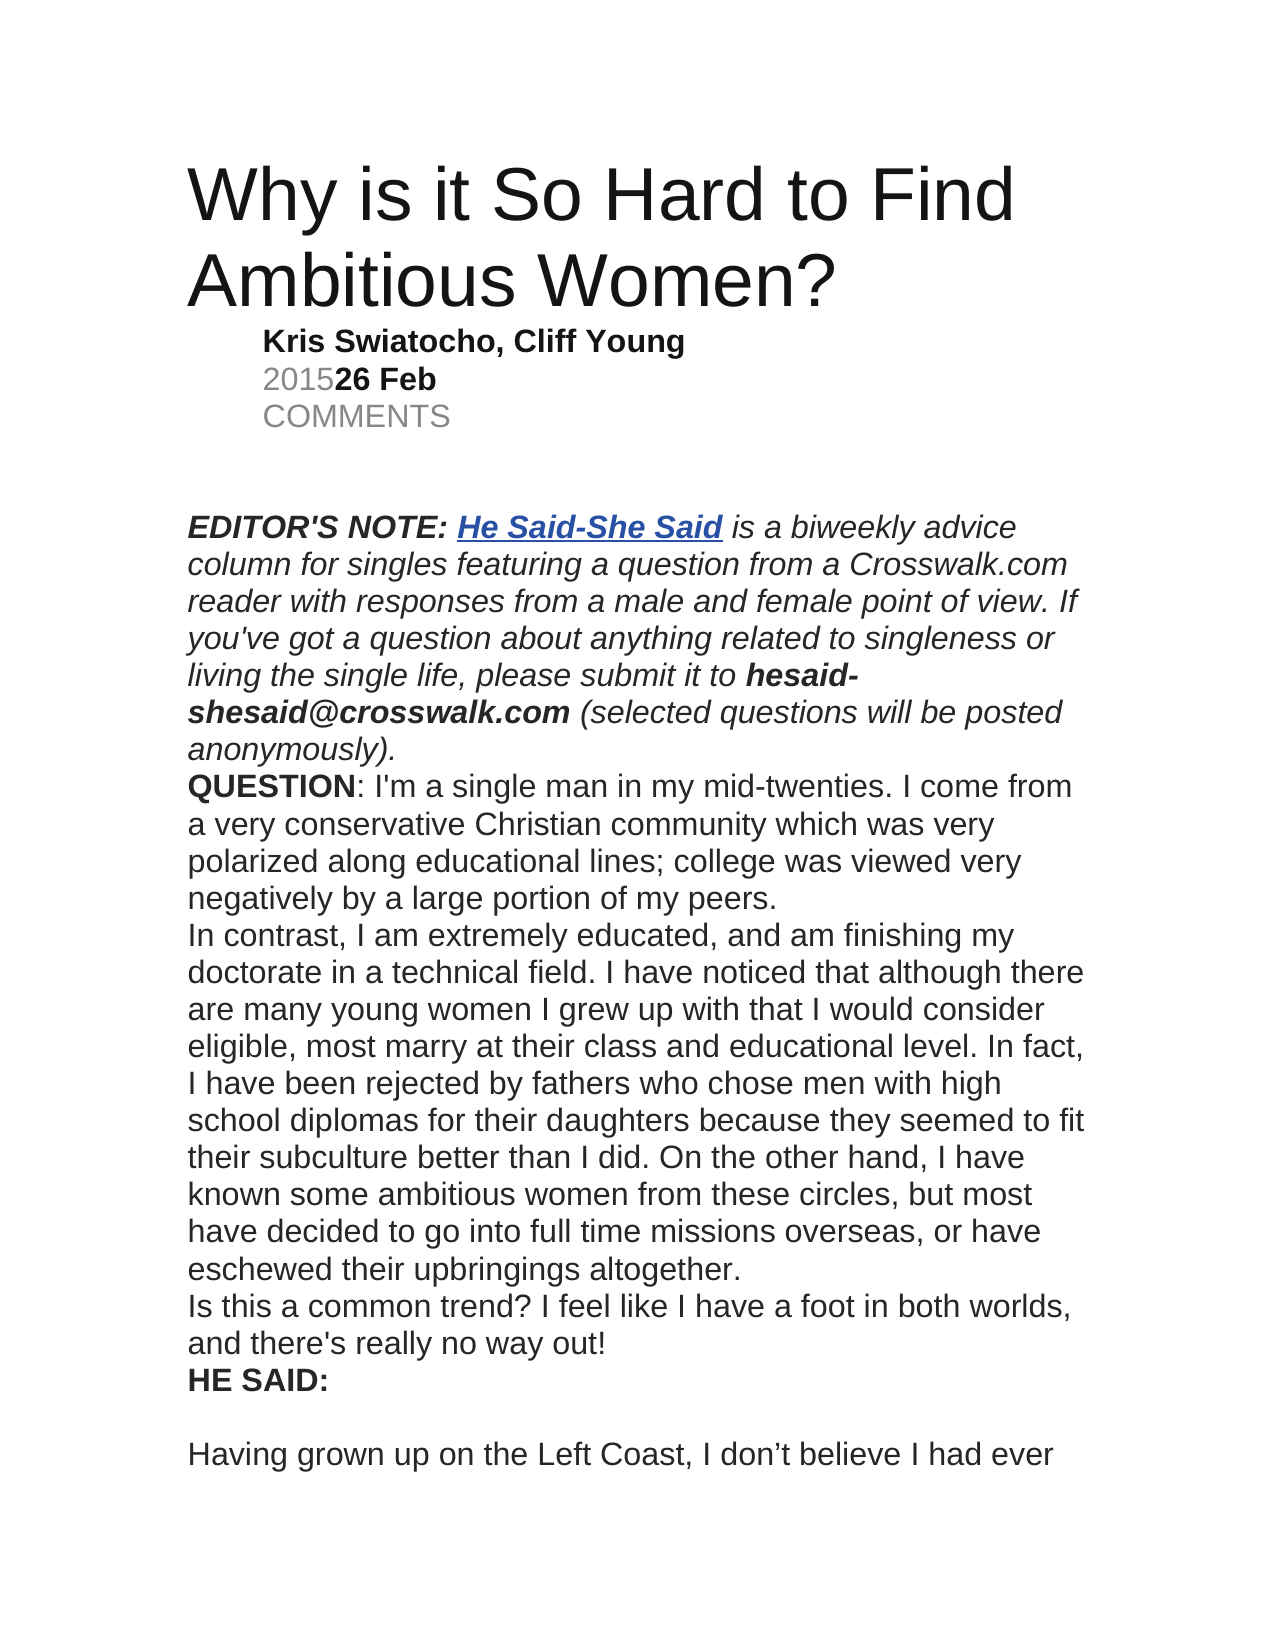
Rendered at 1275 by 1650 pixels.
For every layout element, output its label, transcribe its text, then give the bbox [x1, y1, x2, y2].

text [187, 1435, 1087, 1472]
text Why is it So Hard to Find Ambitious Women? [187, 150, 1087, 322]
list 2015 26 Feb [187, 359, 1087, 397]
list COMMENTS [187, 397, 1087, 434]
text HE SAID: [187, 1361, 1087, 1398]
text In contrast, I am extremely educated, and am finishing my doctorate in a technical field. I have noticed that although there are many young women I grew up with that I would consider eligible, most marry at their class and educational level. In fact, I have been rejected by fathers who chose men with high school diplomas for their daughters because they seemed to fit their subculture better than I did. On the other hand, I have known some ambitious women from these circles, but most have decided to go into full time missions overseas, or have eschewed their upbringings altogether. [187, 916, 1087, 1287]
text QUESTION: I'm a single man in my mid-twenties. I come from a very conservative Christian community which was very polarized along educational lines; college was viewed very negatively by a large portion of my peers. [187, 767, 1087, 916]
text EDITOR'S NOTE: He Said-She Said is a biweekly advice column for singles featuring a question from a Crosswalk.com reader with responses from a male and female point of view. If you've got a question about anything related to singleness or living the single life, please submit it to hesaid-shesaid@crosswalk.com (selected questions will be posted anonymously). [187, 508, 1087, 767]
list Kris Swiatocho, Cliff Young [187, 322, 1087, 359]
text Is this a common trend? I feel like I have a foot in both worlds, and there's really no way out! [187, 1287, 1087, 1361]
